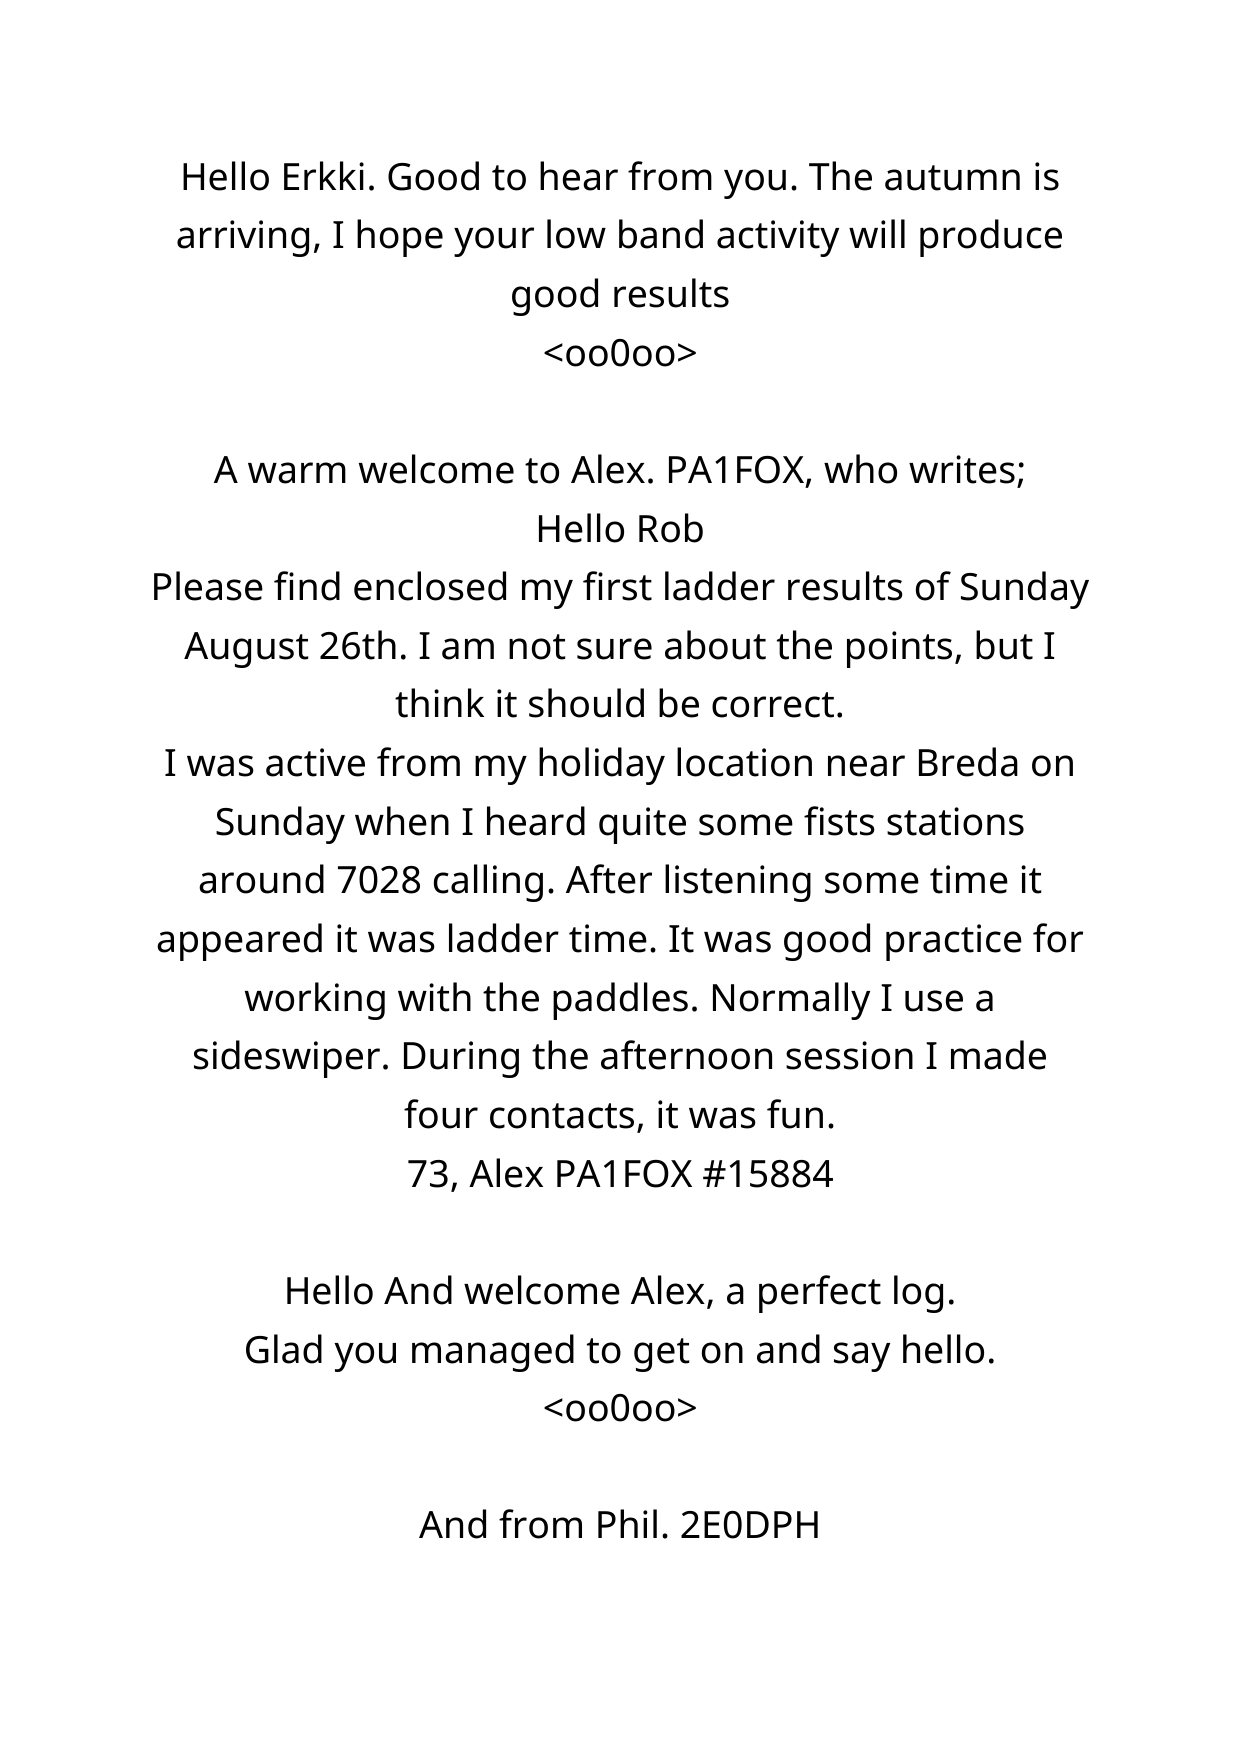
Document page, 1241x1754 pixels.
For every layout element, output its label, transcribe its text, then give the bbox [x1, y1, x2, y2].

text <oo0oo> [150, 326, 1090, 377]
text Please find enclosed my first ladder results of Sunday August 26th. I am not sure about the points, but I think it should be correct. [150, 561, 1090, 729]
text Hello And welcome Alex, a perfect log. [150, 1264, 1090, 1315]
text Hello Erkki. Good to hear from you. The autumn is arriving, I hope your low band activity will produce good results [150, 150, 1090, 318]
text 73, Alex PA1FOX #15884 [150, 1147, 1090, 1198]
text I was active from my holiday location near Breda on Sunday when I heard quite some fists stations around 7028 calling. After listening some time it appeared it was ladder time. It was good practice for working with the paddles. Normally I use a sideswiper. During the afternoon session I made four contacts, it was fun. [150, 736, 1090, 1139]
text A warm welcome to Alex. PA1FOX, who writes; [150, 443, 1090, 494]
text <oo0oo> [150, 1382, 1090, 1433]
text Glad you managed to get on and say hello. [150, 1323, 1090, 1374]
text Hello Rob [150, 502, 1090, 553]
text And from Phil. 2E0DPH [150, 1499, 1090, 1550]
